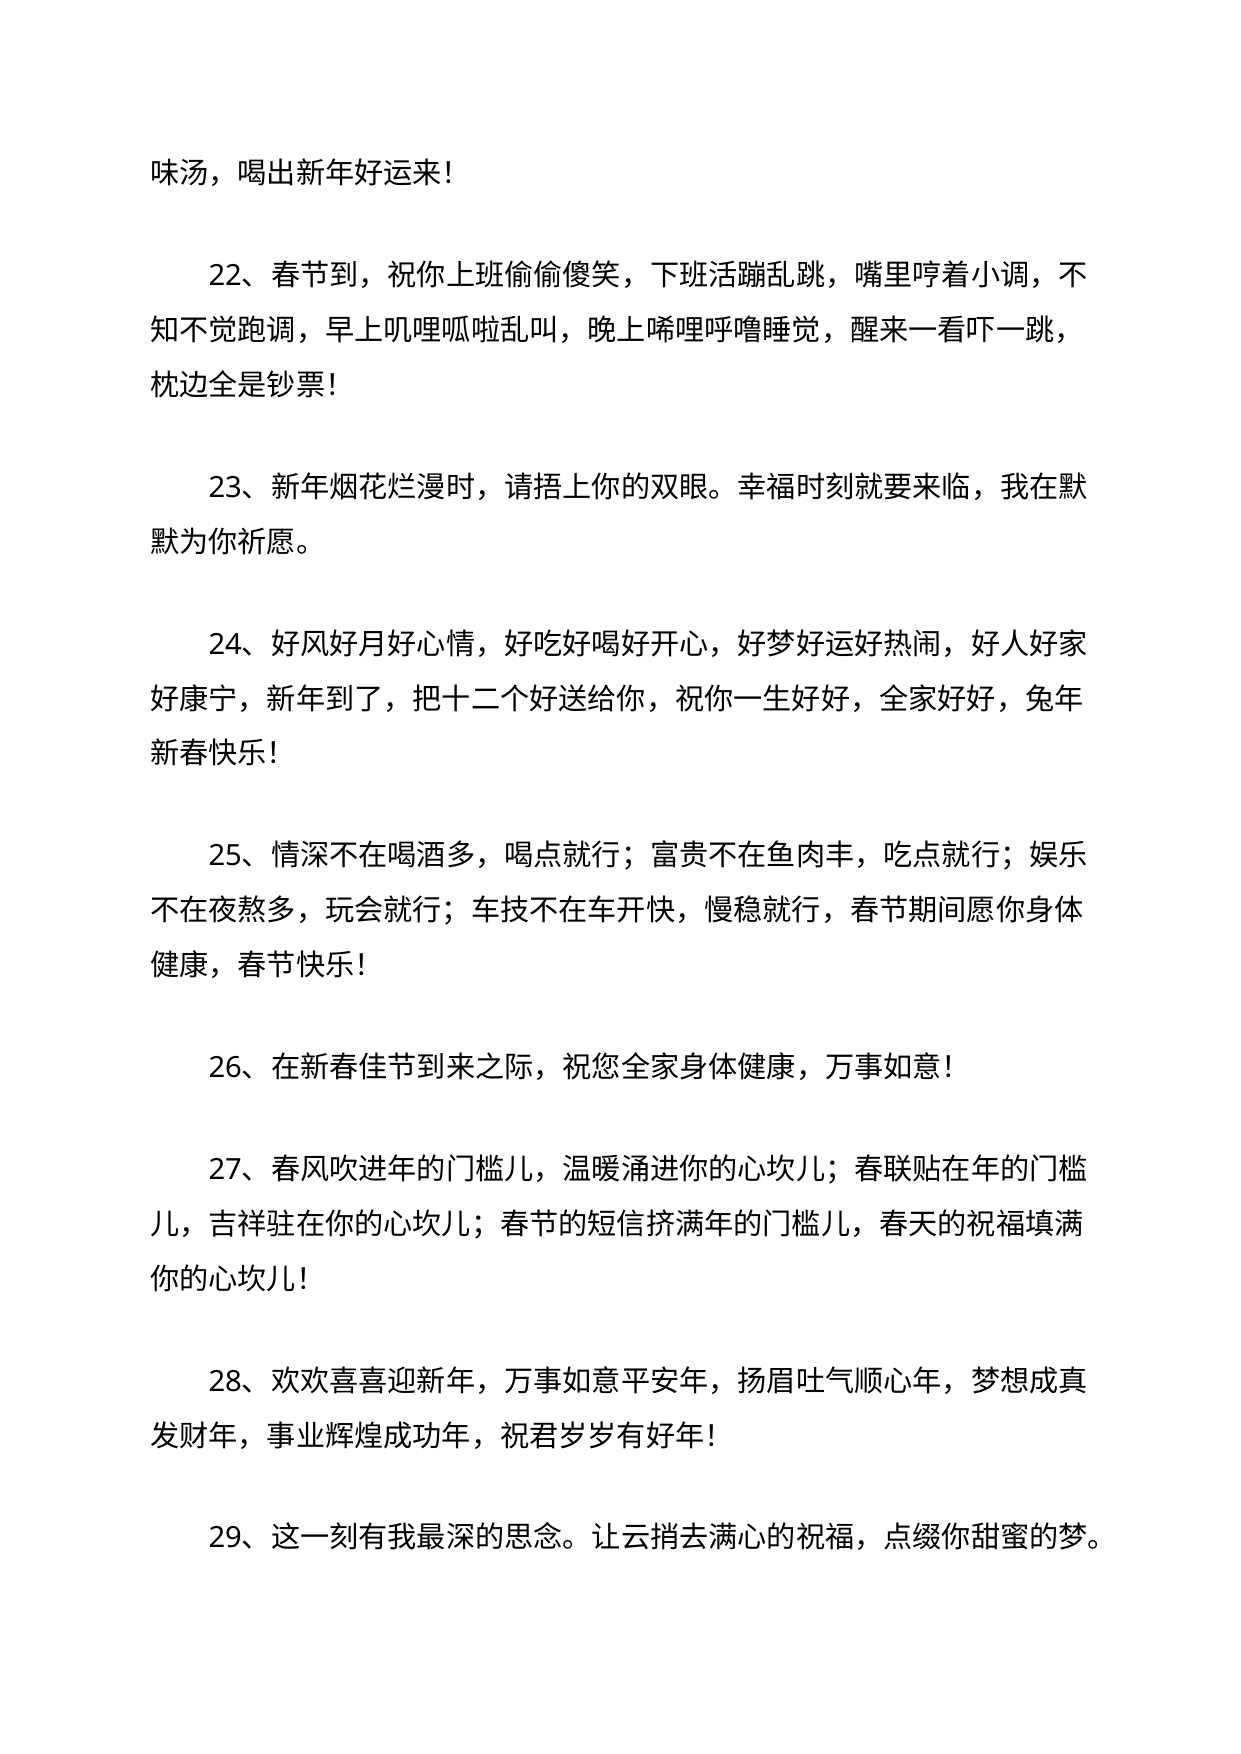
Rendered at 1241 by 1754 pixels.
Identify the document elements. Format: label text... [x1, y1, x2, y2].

text 27、春风吹进年的门槛儿，温暖涌进你的心坎儿；春联贴在年的门槛儿，吉祥驻在你的心坎儿；春节的短信挤满年的门槛儿，春天的祝福填满你的心坎儿！ [150, 1146, 1090, 1298]
text 22、春节到，祝你上班偷偷傻笑，下班活蹦乱跳，嘴里哼着小调，不知不觉跑调，早上叽哩呱啦乱叫，晚上唏哩呼噜睡觉，醒来一看吓一跳，枕边全是钞票！ [150, 252, 1090, 404]
text 25、情深不在喝酒多，喝点就行；富贵不在鱼肉丰，吃点就行；娱乐不在夜熬多，玩会就行；车技不在车开快，慢稳就行，春节期间愿你身体健康，春节快乐！ [150, 832, 1090, 984]
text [150, 150, 1090, 192]
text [150, 1514, 1090, 1556]
text 24、好风好月好心情，好吃好喝好开心，好梦好运好热闹，好人好家好康宁，新年到了，把十二个好送给你，祝你一生好好，全家好好，兔年新春快乐！ [150, 620, 1090, 772]
text 28、欢欢喜喜迎新年，万事如意平安年，扬眉吐气顺心年，梦想成真发财年，事业辉煌成功年，祝君岁岁有好年！ [150, 1357, 1090, 1454]
text 26、在新春佳节到来之际，祝您全家身体健康，万事如意！ [150, 1043, 1090, 1086]
text 23、新年烟花烂漫时，请捂上你的双眼。幸福时刻就要来临，我在默默为你祈愿。 [150, 463, 1090, 561]
